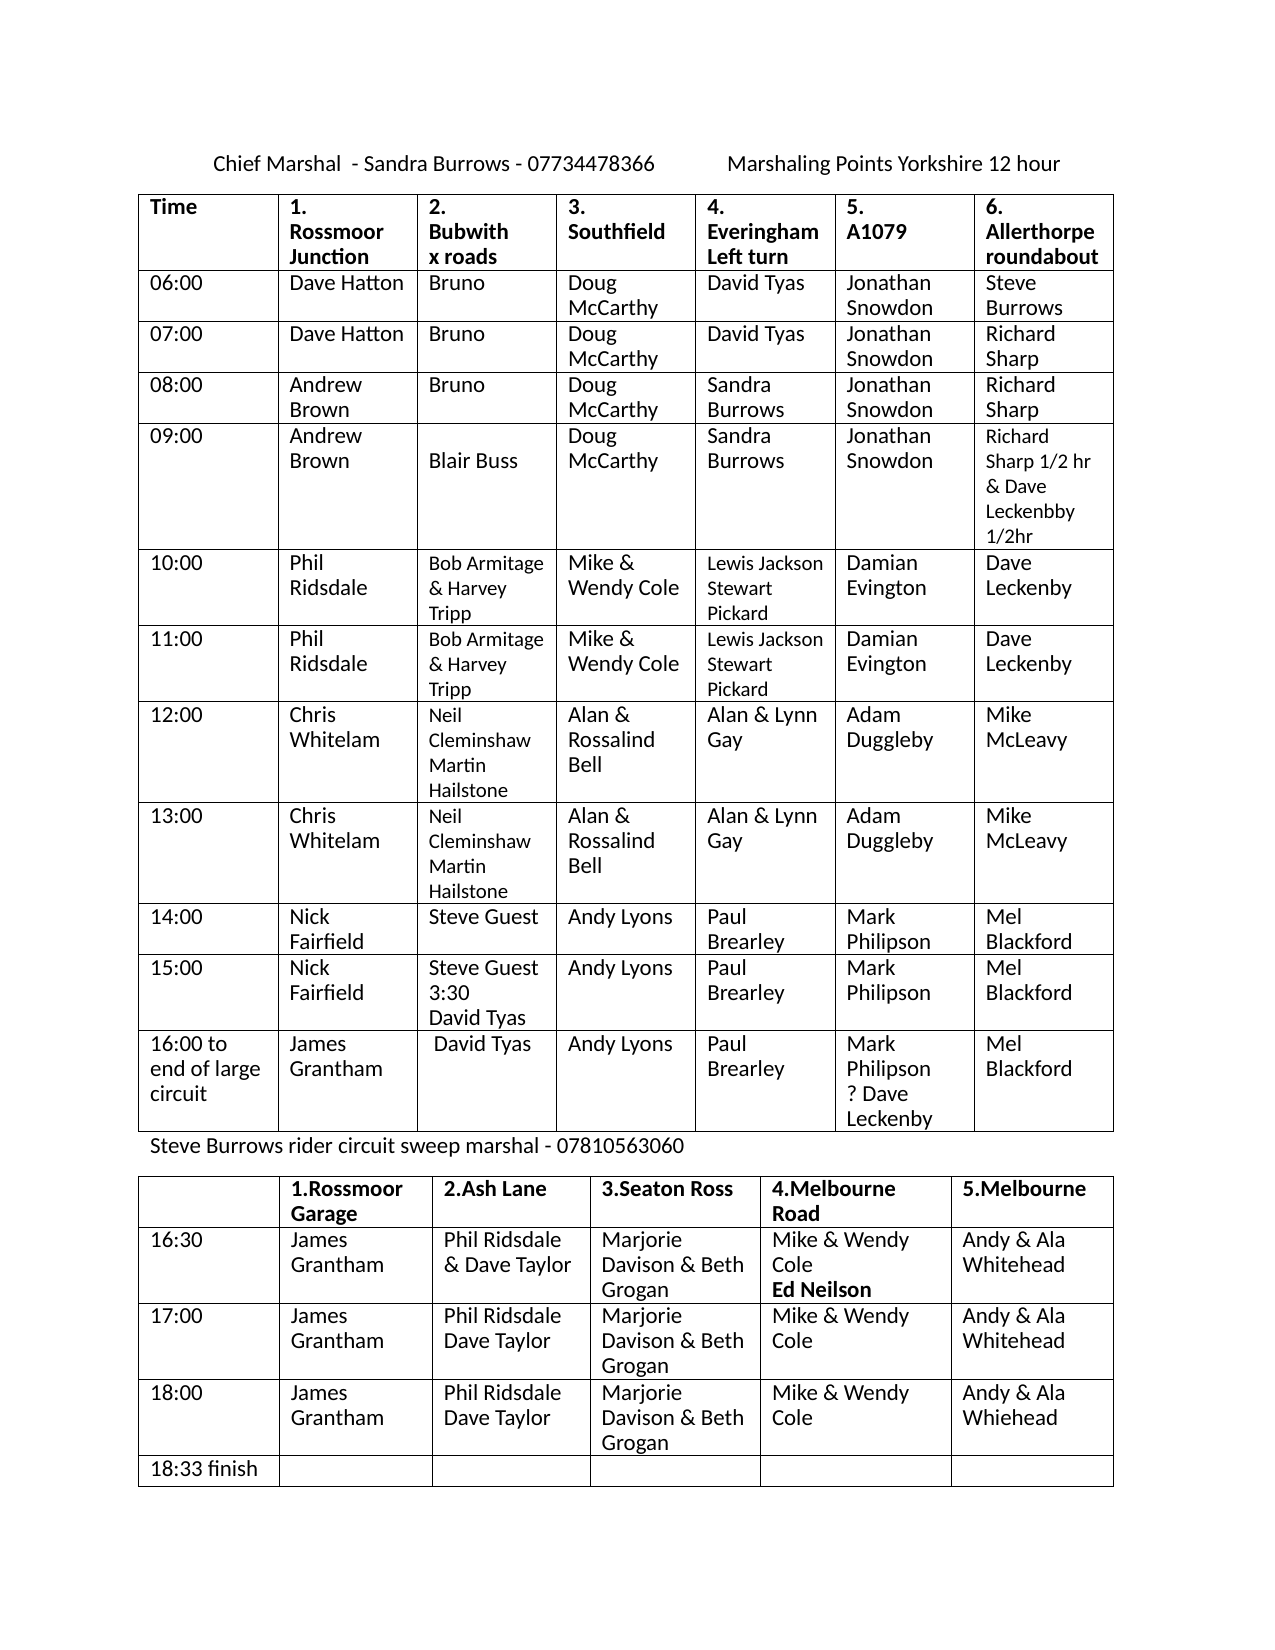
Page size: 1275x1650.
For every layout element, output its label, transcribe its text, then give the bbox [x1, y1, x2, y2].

table_cell Mike & Wendy Cole [557, 626, 695, 701]
table_cell [280, 1456, 432, 1486]
table_cell Dave Hatton [279, 322, 417, 372]
table_header 3.Seaton Ross [591, 1177, 760, 1227]
table_cell Chris Whitelam [279, 803, 417, 903]
table_cell [433, 1456, 590, 1486]
table_cell James Grantham [280, 1228, 432, 1303]
table_cell Doug McCarthy [557, 271, 695, 321]
table_cell Doug McCarthy [557, 322, 695, 372]
table_cell James Grantham [280, 1304, 432, 1379]
table_cell Andy & Ala Whitehead [952, 1304, 1113, 1379]
table_header 3. Southfield [557, 195, 695, 270]
text Steve Burrows rider circuit sweep marshal - 07810563060 [150, 1132, 1125, 1159]
table_cell 18:00 [139, 1380, 279, 1455]
table_cell 16:00 to end of large circuit [139, 1031, 278, 1131]
table_cell Neil Cleminshaw Martin Hailstone [418, 803, 556, 903]
table_cell Blair Buss [418, 424, 556, 549]
table_header 1.Rossmoor Garage [280, 1177, 432, 1227]
table_header 4.Melbourne Road [761, 1177, 951, 1227]
table_cell Phil Ridsdale Dave Taylor [433, 1304, 590, 1379]
table_cell 07:00 [139, 322, 278, 372]
table_cell 11:00 [139, 626, 278, 701]
table_cell Jonathan Snowdon [836, 373, 974, 423]
table_cell Alan & Rossalind Bell [557, 702, 695, 802]
table_cell Richard Sharp [975, 322, 1113, 372]
table_cell Steve Burrows [975, 271, 1113, 321]
table_cell 17:00 [139, 1304, 279, 1379]
table_header 5.Melbourne [952, 1177, 1113, 1227]
table_cell Neil Cleminshaw Martin Hailstone [418, 702, 556, 802]
table_cell 18:33 finish [139, 1456, 279, 1486]
table_cell Phil Ridsdale & Dave Taylor [433, 1228, 590, 1303]
table_cell Phil Ridsdale Dave Taylor [433, 1380, 590, 1455]
table_cell Mel Blackford [975, 1031, 1113, 1131]
text Chief Marshal - Sandra Burrows - 07734478366 Marshaling Points Yorkshire 12 hour [150, 150, 1125, 177]
table_cell Mel Blackford [975, 955, 1113, 1030]
table_cell 14:00 [139, 904, 278, 954]
table_cell Marjorie Davison & Beth Grogan [591, 1380, 760, 1455]
table_cell Mark Philipson [836, 904, 974, 954]
table_cell Adam Duggleby [836, 702, 974, 802]
table_cell Andy & Ala Whitehead [952, 1228, 1113, 1303]
table_cell Lewis Jackson Stewart Pickard [696, 550, 835, 625]
table_cell 06:00 [139, 271, 278, 321]
table_cell 15:00 [139, 955, 278, 1030]
table_cell 10:00 [139, 550, 278, 625]
table_cell Richard Sharp 1/2 hr & Dave Leckenbby 1/2hr [975, 424, 1113, 549]
table_cell Dave Leckenby [975, 550, 1113, 625]
table_cell Nick Fairfield [279, 955, 417, 1030]
table_cell 12:00 [139, 702, 278, 802]
table_cell 08:00 [139, 373, 278, 423]
table_cell Marjorie Davison & Beth Grogan [591, 1304, 760, 1379]
table_cell Sandra Burrows [696, 424, 835, 549]
table_cell Damian Evington [836, 626, 974, 701]
table_cell Andy Lyons [557, 955, 695, 1030]
table_cell Richard Sharp [975, 373, 1113, 423]
table_cell Jonathan Snowdon [836, 271, 974, 321]
table_cell Mike McLeavy [975, 702, 1113, 802]
table_cell Doug McCarthy [557, 424, 695, 549]
table_cell Phil Ridsdale [279, 550, 417, 625]
table_header 1. Rossmoor Junction [279, 195, 417, 270]
table_cell 13:00 [139, 803, 278, 903]
table_cell Dave Leckenby [975, 626, 1113, 701]
table_cell Andy Lyons [557, 1031, 695, 1131]
table_cell Adam Duggleby [836, 803, 974, 903]
table_cell Paul Brearley [696, 1031, 835, 1131]
table_cell Bob Armitage & Harvey Tripp [418, 550, 556, 625]
table_cell Phil Ridsdale [279, 626, 417, 701]
table_cell Doug McCarthy [557, 373, 695, 423]
table_cell 16:30 [139, 1228, 279, 1303]
table_cell Chris Whitelam [279, 702, 417, 802]
table_header 4. Everingham Left turn [696, 195, 835, 270]
table_cell Sandra Burrows [696, 373, 835, 423]
table_cell James Grantham [279, 1031, 417, 1131]
table_cell Bruno [418, 271, 556, 321]
table_cell Mike & Wendy Cole Ed Neilson [761, 1228, 951, 1303]
table_cell David Tyas [418, 1031, 556, 1131]
table_cell Marjorie Davison & Beth Grogan [591, 1228, 760, 1303]
table_cell Andrew Brown [279, 373, 417, 423]
table_header 6. Allerthorpe roundabout [975, 195, 1113, 270]
table_cell [761, 1456, 951, 1486]
table_cell David Tyas [696, 322, 835, 372]
table_cell Jonathan Snowdon [836, 322, 974, 372]
table_cell Nick Fairfield [279, 904, 417, 954]
table_cell Alan & Lynn Gay [696, 702, 835, 802]
table_cell 09:00 [139, 424, 278, 549]
table_cell Bruno [418, 322, 556, 372]
table_header 5. A1079 [836, 195, 974, 270]
table_cell Mark Philipson ? Dave Leckenby [836, 1031, 974, 1131]
table_cell [591, 1456, 760, 1486]
table_cell Mike & Wendy Cole [557, 550, 695, 625]
table_cell Steve Guest 3:30 David Tyas [418, 955, 556, 1030]
table_cell Mike & Wendy Cole [761, 1380, 951, 1455]
table_cell Jonathan Snowdon [836, 424, 974, 549]
table_cell Alan & Lynn Gay [696, 803, 835, 903]
table_header Time [139, 195, 278, 270]
table_cell Mike McLeavy [975, 803, 1113, 903]
table_cell Andy Lyons [557, 904, 695, 954]
table_cell Andrew Brown [279, 424, 417, 549]
table_cell Steve Guest [418, 904, 556, 954]
table_cell James Grantham [280, 1380, 432, 1455]
table_cell Mark Philipson [836, 955, 974, 1030]
table_header 2. Bubwith x roads [418, 195, 556, 270]
table_cell Damian Evington [836, 550, 974, 625]
table_cell Bob Armitage & Harvey Tripp [418, 626, 556, 701]
table_cell Mel Blackford [975, 904, 1113, 954]
table_cell Lewis Jackson Stewart Pickard [696, 626, 835, 701]
table_cell Paul Brearley [696, 904, 835, 954]
table_cell Mike & Wendy Cole [761, 1304, 951, 1379]
table_cell Alan & Rossalind Bell [557, 803, 695, 903]
table_cell Bruno [418, 373, 556, 423]
table_cell David Tyas [696, 271, 835, 321]
table_header [139, 1177, 279, 1227]
table_cell Paul Brearley [696, 955, 835, 1030]
table_cell [952, 1456, 1113, 1486]
table_cell Dave Hatton [279, 271, 417, 321]
table_header 2.Ash Lane [433, 1177, 590, 1227]
table_cell Andy & Ala Whiehead [952, 1380, 1113, 1455]
